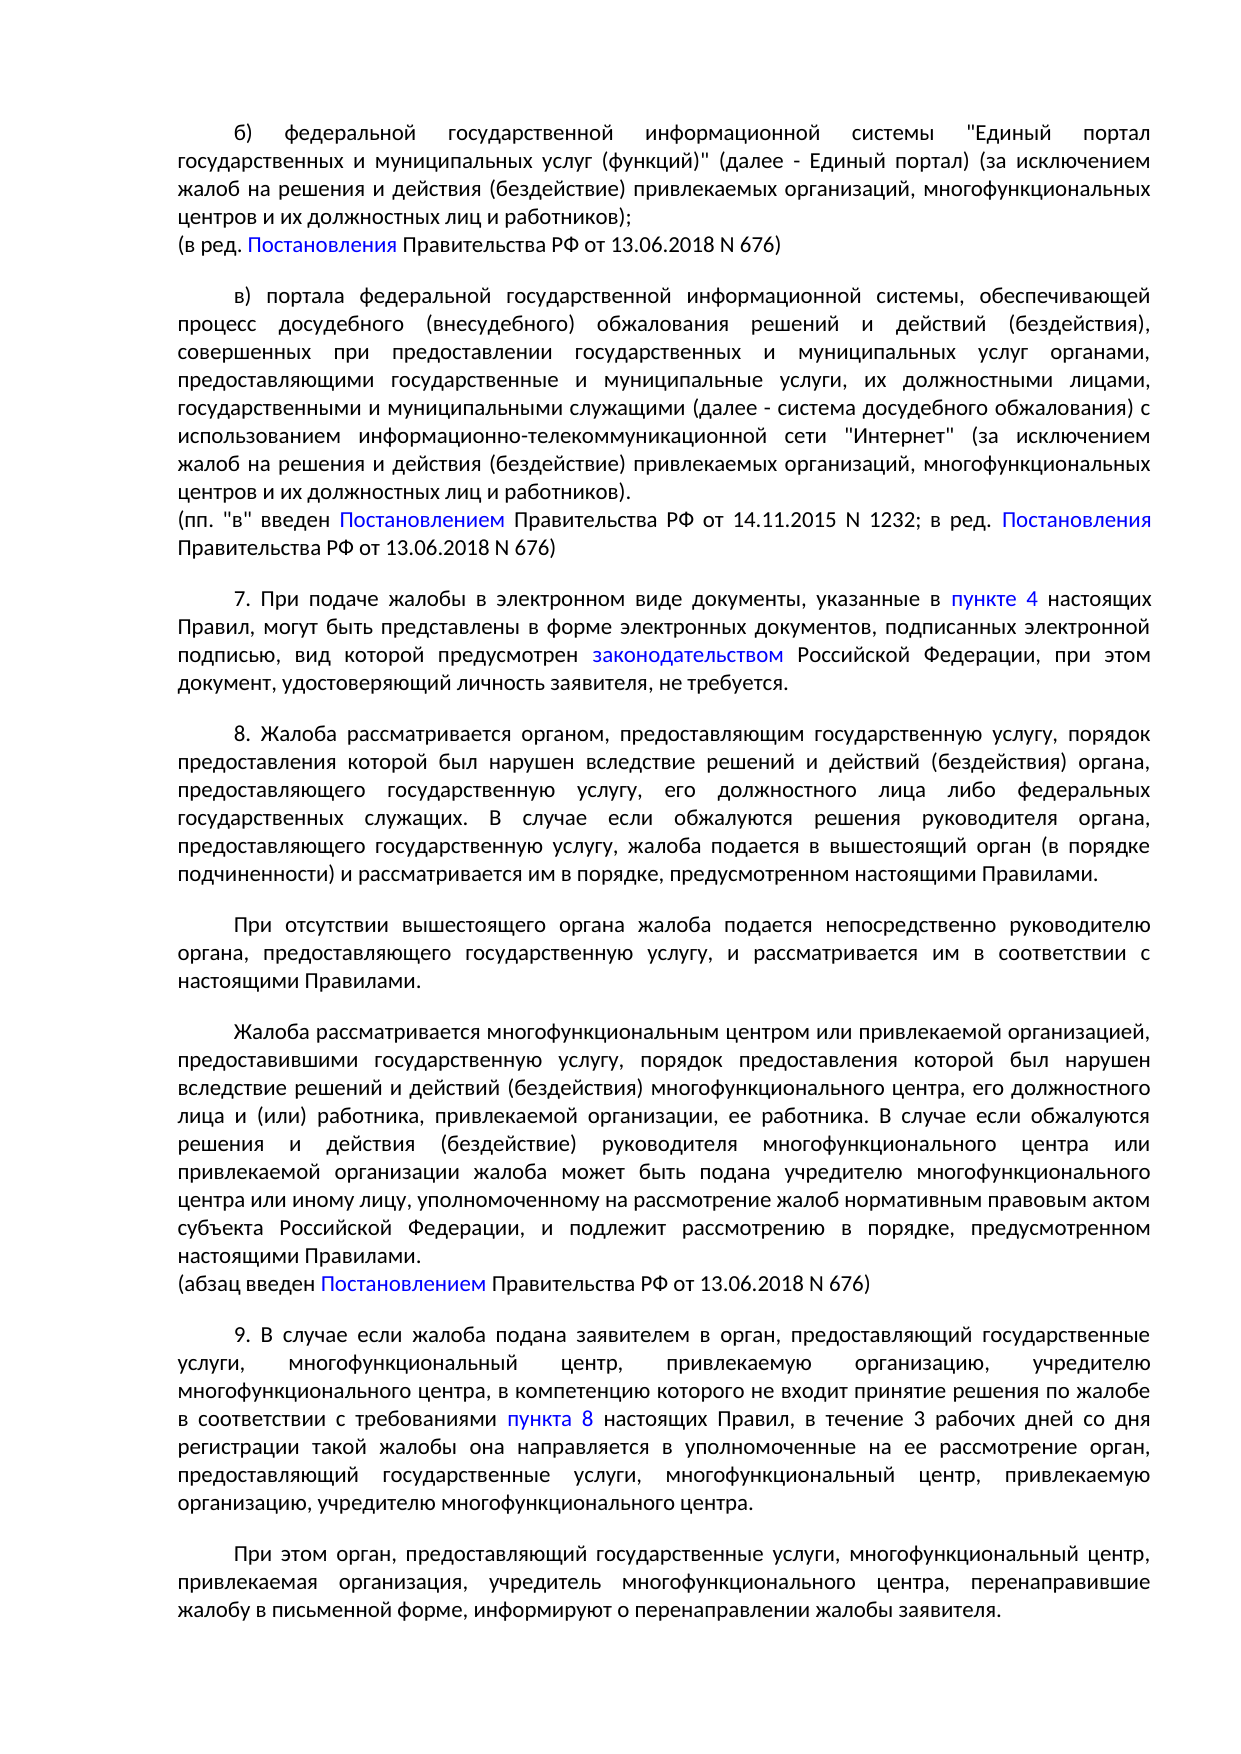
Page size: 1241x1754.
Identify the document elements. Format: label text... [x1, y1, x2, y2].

text (пп. "в" введен Постановлением Правительства РФ от 14.11.2015 N 1232; в ред. Постановления Правительства РФ от 13.06.2018 N 676) [177, 505, 1152, 561]
text 9. В случае если жалоба подана заявителем в орган, предоставляющий государственные услуги, многофункциональный центр, привлекаемую организацию, учредителю многофункционального центра, в компетенцию которого не входит принятие решения по жалобе в соответствии с требованиями пункта 8 настоящих Правил, в течение 3 рабочих дней со дня регистрации такой жалобы она направляется в уполномоченные на ее рассмотрение орган, предоставляющий государственные услуги, многофункциональный центр, привлекаемую организацию, учредителю многофункционального центра. [177, 1320, 1152, 1517]
text (абзац введен Постановлением Правительства РФ от 13.06.2018 N 676) [177, 1269, 1152, 1297]
text б) федеральной государственной информационной системы "Единый портал государственных и муниципальных услуг (функций)" (далее - Единый портал) (за исключением жалоб на решения и действия (бездействие) привлекаемых организаций, многофункциональных центров и их должностных лиц и работников); [177, 118, 1152, 230]
text При этом орган, предоставляющий государственные услуги, многофункциональный центр, привлекаемая организация, учредитель многофункционального центра, перенаправившие жалобу в письменной форме, информируют о перенаправлении жалобы заявителя. [177, 1539, 1152, 1623]
text Жалоба рассматривается многофункциональным центром или привлекаемой организацией, предоставившими государственную услугу, порядок предоставления которой был нарушен вследствие решений и действий (бездействия) многофункционального центра, его должностного лица и (или) работника, привлекаемой организации, ее работника. В случае если обжалуются решения и действия (бездействие) руководителя многофункционального центра или привлекаемой организации жалоба может быть подана учредителю многофункционального центра или иному лицу, уполномоченному на рассмотрение жалоб нормативным правовым актом субъекта Российской Федерации, и подлежит рассмотрению в порядке, предусмотренном настоящими Правилами. [177, 1017, 1152, 1269]
text (в ред. Постановления Правительства РФ от 13.06.2018 N 676) [177, 230, 1152, 258]
text в) портала федеральной государственной информационной системы, обеспечивающей процесс досудебного (внесудебного) обжалования решений и действий (бездействия), совершенных при предоставлении государственных и муниципальных услуг органами, предоставляющими государственные и муниципальные услуги, их должностными лицами, государственными и муниципальными служащими (далее - система досудебного обжалования) с использованием информационно-телекоммуникационной сети "Интернет" (за исключением жалоб на решения и действия (бездействие) привлекаемых организаций, многофункциональных центров и их должностных лиц и работников). [177, 281, 1152, 505]
text 7. При подаче жалобы в электронном виде документы, указанные в пункте 4 настоящих Правил, могут быть представлены в форме электронных документов, подписанных электронной подписью, вид которой предусмотрен законодательством Российской Федерации, при этом документ, удостоверяющий личность заявителя, не требуется. [177, 584, 1152, 696]
text При отсутствии вышестоящего органа жалоба подается непосредственно руководителю органа, предоставляющего государственную услугу, и рассматривается им в соответствии с настоящими Правилами. [177, 910, 1152, 994]
text 8. Жалоба рассматривается органом, предоставляющим государственную услугу, порядок предоставления которой был нарушен вследствие решений и действий (бездействия) органа, предоставляющего государственную услугу, его должностного лица либо федеральных государственных служащих. В случае если обжалуются решения руководителя органа, предоставляющего государственную услугу, жалоба подается в вышестоящий орган (в порядке подчиненности) и рассматривается им в порядке, предусмотренном настоящими Правилами. [177, 719, 1152, 887]
